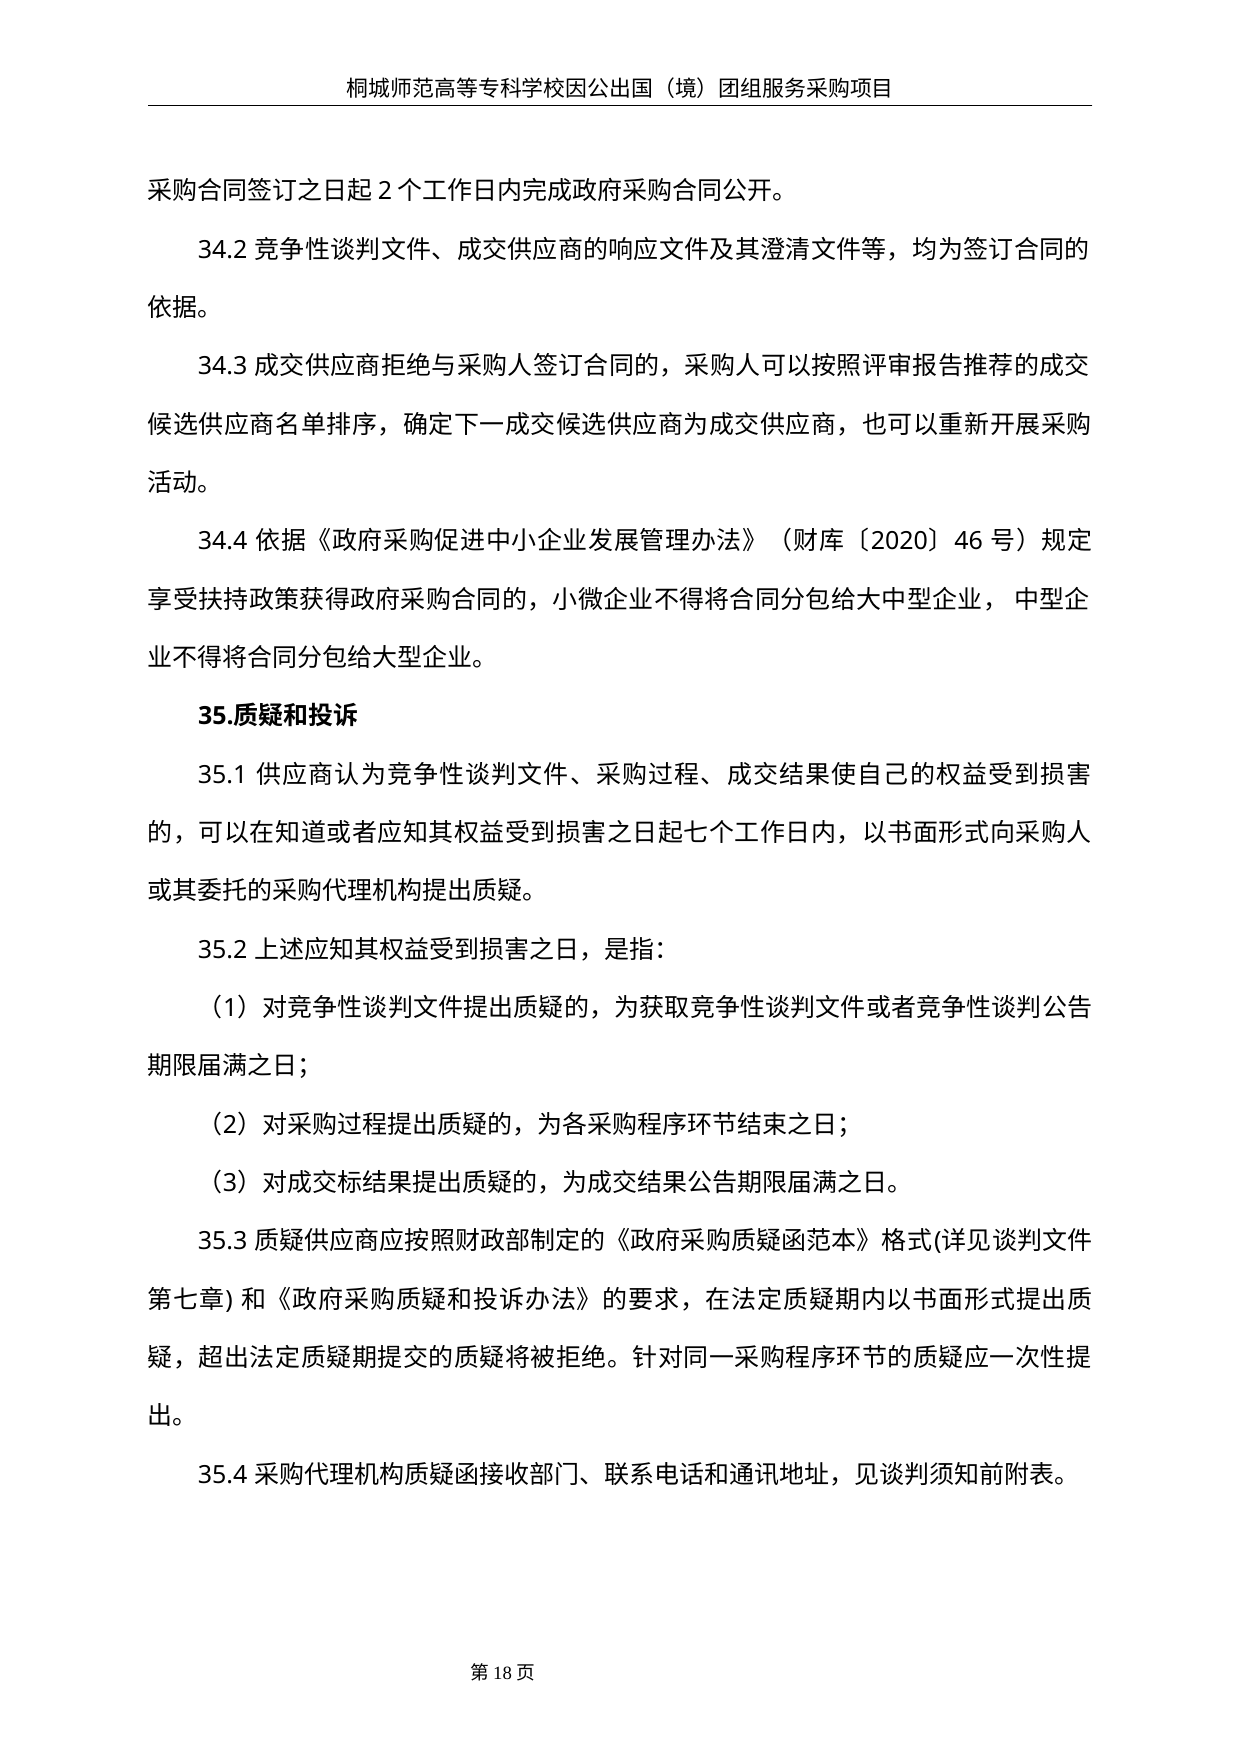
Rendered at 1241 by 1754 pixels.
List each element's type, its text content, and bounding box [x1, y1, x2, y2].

text 34.3 成交供应商拒绝与采购人签订合同的，采购人可以按照评审报告推荐的成交候选供应商名单排序，确定下一成交候选供应商为成交供应商，也可以重新开展采购活动。 [148, 328, 1092, 503]
text 34.2 竞争性谈判文件、成交供应商的响应文件及其澄清文件等，均为签订合同的依据。 [148, 211, 1092, 328]
text 35.质疑和投诉 [148, 678, 1092, 736]
text 35.4 采购代理机构质疑函接收部门、联系电话和通讯地址，见谈判须知前附表。 [148, 1436, 1092, 1495]
text （1）对竞争性谈判文件提出质疑的，为获取竞争性谈判文件或者竞争性谈判公告期限届满之日； [148, 970, 1092, 1086]
text （3）对成交标结果提出质疑的，为成交结果公告期限届满之日。 [148, 1145, 1092, 1203]
text 35.1 供应商认为竞争性谈判文件、采购过程、成交结果使自己的权益受到损害的，可以在知道或者应知其权益受到损害之日起七个工作日内，以书面形式向采购人或其委托的采购代理机构提出质疑。 [148, 736, 1092, 911]
text （2）对采购过程提出质疑的，为各采购程序环节结束之日； [148, 1086, 1092, 1145]
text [148, 153, 1092, 211]
text 35.3 质疑供应商应按照财政部制定的《政府采购质疑函范本》格式(详见谈判文件第七章) 和《政府采购质疑和投诉办法》的要求，在法定质疑期内以书面形式提出质疑，超出法定质疑期提交的质疑将被拒绝。针对同一采购程序环节的质疑应一次性提出。 [148, 1203, 1092, 1436]
text 34.4 依据《政府采购促进中小企业发展管理办法》（财库〔2020〕46 号）规定享受扶持政策获得政府采购合同的，小微企业不得将合同分包给大中型企业， 中型企业不得将合同分包给大型企业。 [148, 503, 1092, 678]
text 35.2 上述应知其权益受到损害之日，是指： [148, 911, 1092, 970]
